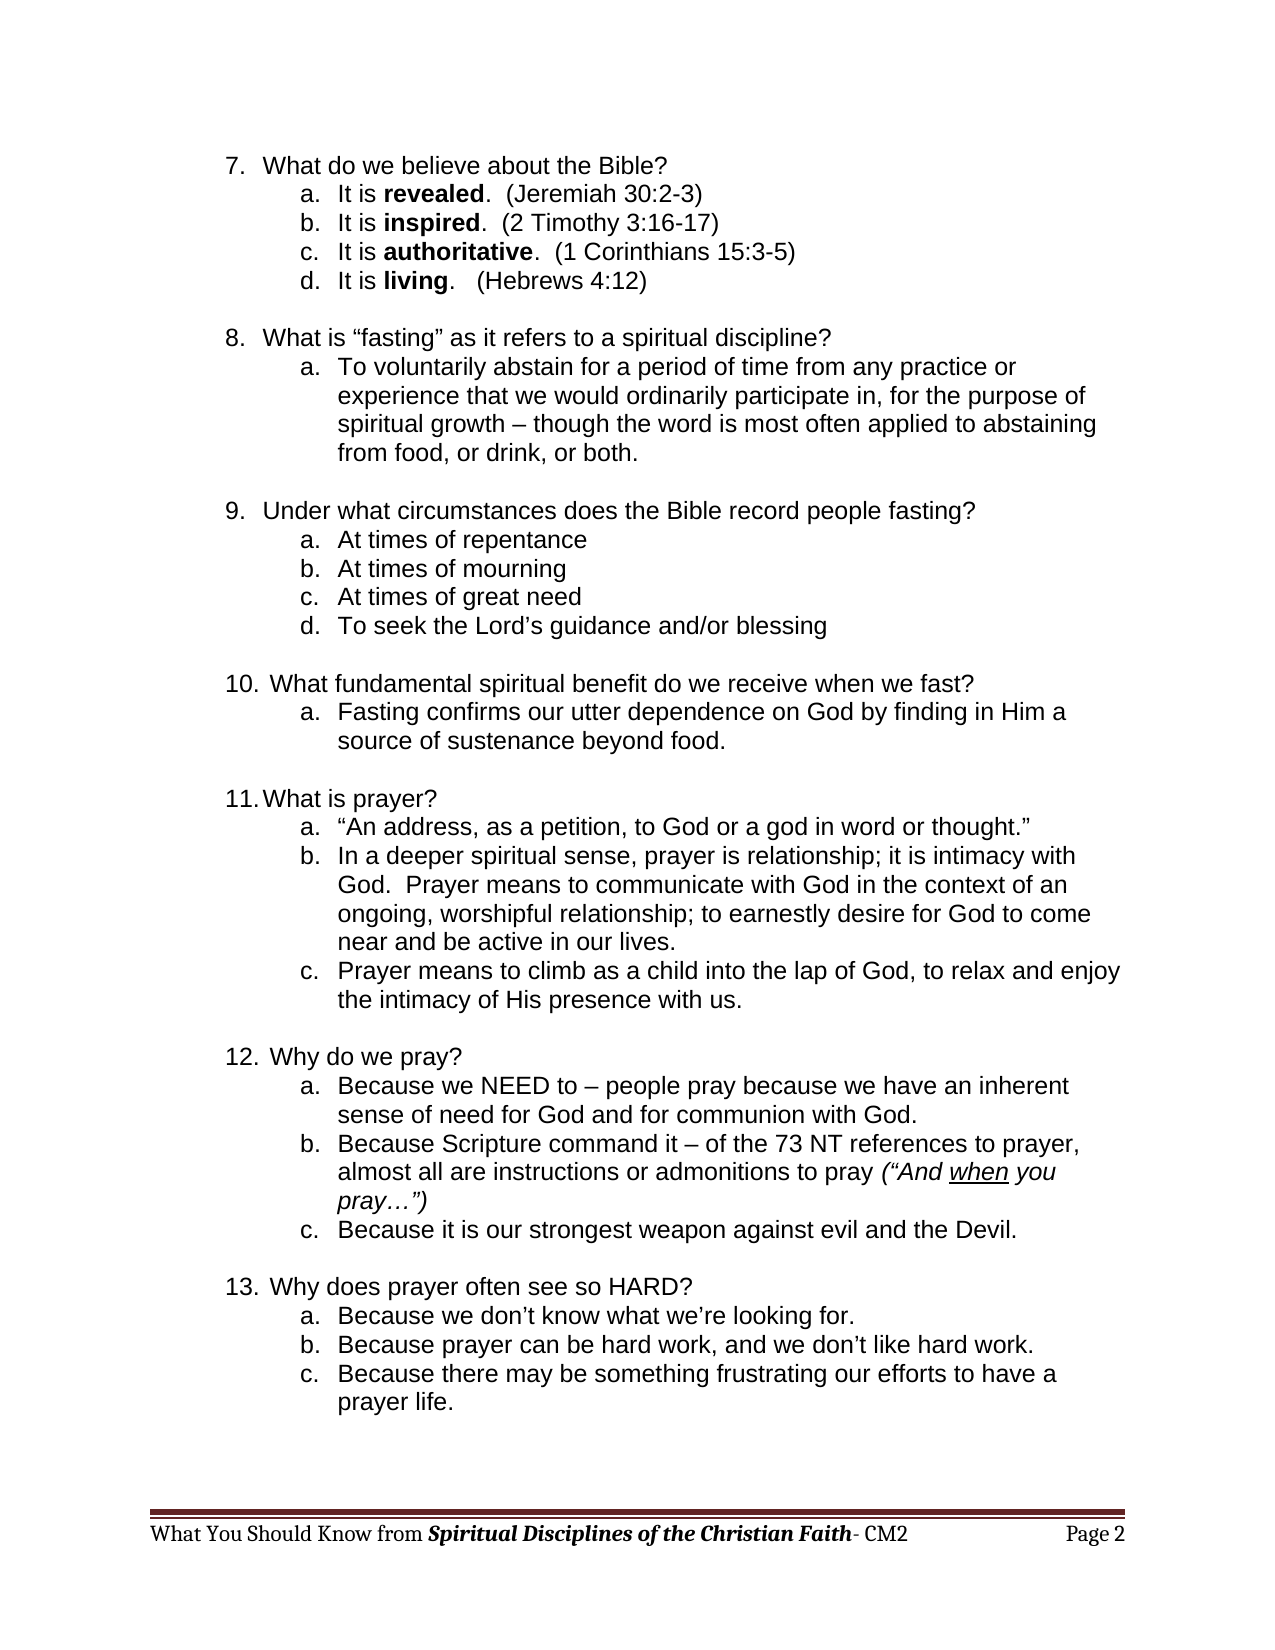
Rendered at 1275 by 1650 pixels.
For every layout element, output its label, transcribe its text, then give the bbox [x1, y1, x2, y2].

list Why do we pray? [225, 1042, 1125, 1071]
list To seek the Lord’s guidance and/or blessing [300, 611, 1125, 640]
list In a deeper spiritual sense, prayer is relationship; it is intimacy with God. Prayer means to communicate with God in the context of an ongoing, worshipful relationship; to earnestly desire for God to come near and be active in our lives. [300, 841, 1125, 956]
list Prayer means to climb as a child into the lap of God, to relax and enjoy the intimacy of His presence with us. [300, 956, 1125, 1013]
list It is living. (Hebrews 4:12) [300, 266, 1125, 294]
list Because it is our strongest weapon against evil and the Devil. [300, 1215, 1125, 1243]
list It is authoritative. (1 Corinthians 15:3-5) [300, 237, 1125, 266]
list What fundamental spiritual benefit do we receive when we fast? [225, 668, 1125, 697]
list What is “fasting” as it refers to a spiritual discipline? [225, 323, 1125, 352]
list At times of repentance [300, 525, 1125, 553]
list Because Scripture command it – of the 73 NT references to prayer, almost all are instructions or admonitions to pray (“And when you pray…”) [300, 1128, 1125, 1215]
list It is revealed. (Jeremiah 30:2-3) [300, 179, 1125, 208]
list At times of mourning [300, 553, 1125, 582]
list What do we believe about the Bible? [225, 151, 1125, 179]
list “An address, as a petition, to God or a god in word or thought.” [300, 812, 1125, 841]
list Fasting confirms our utter dependence on God by finding in Him a source of sustenance beyond food. [300, 697, 1125, 755]
list What is prayer? [225, 783, 1125, 812]
list Under what circumstances does the Bible record people fasting? [225, 496, 1125, 525]
list Because we NEED to – people pray because we have an inherent sense of need for God and for communion with God. [300, 1071, 1125, 1128]
list To voluntarily abstain for a period of time from any practice or experience that we would ordinarily participate in, for the purpose of spiritual growth – though the word is most often applied to abstaining from food, or drink, or both. [300, 352, 1125, 467]
list Because prayer can be hard work, and we don’t like hard work. [300, 1330, 1125, 1358]
list Because there may be something frustrating our efforts to have a prayer life. [300, 1358, 1125, 1416]
list At times of great need [300, 582, 1125, 611]
list It is inspired. (2 Timothy 3:16-17) [300, 208, 1125, 237]
list Because we don’t know what we’re looking for. [300, 1301, 1125, 1330]
list Why does prayer often see so HARD? [225, 1272, 1125, 1301]
